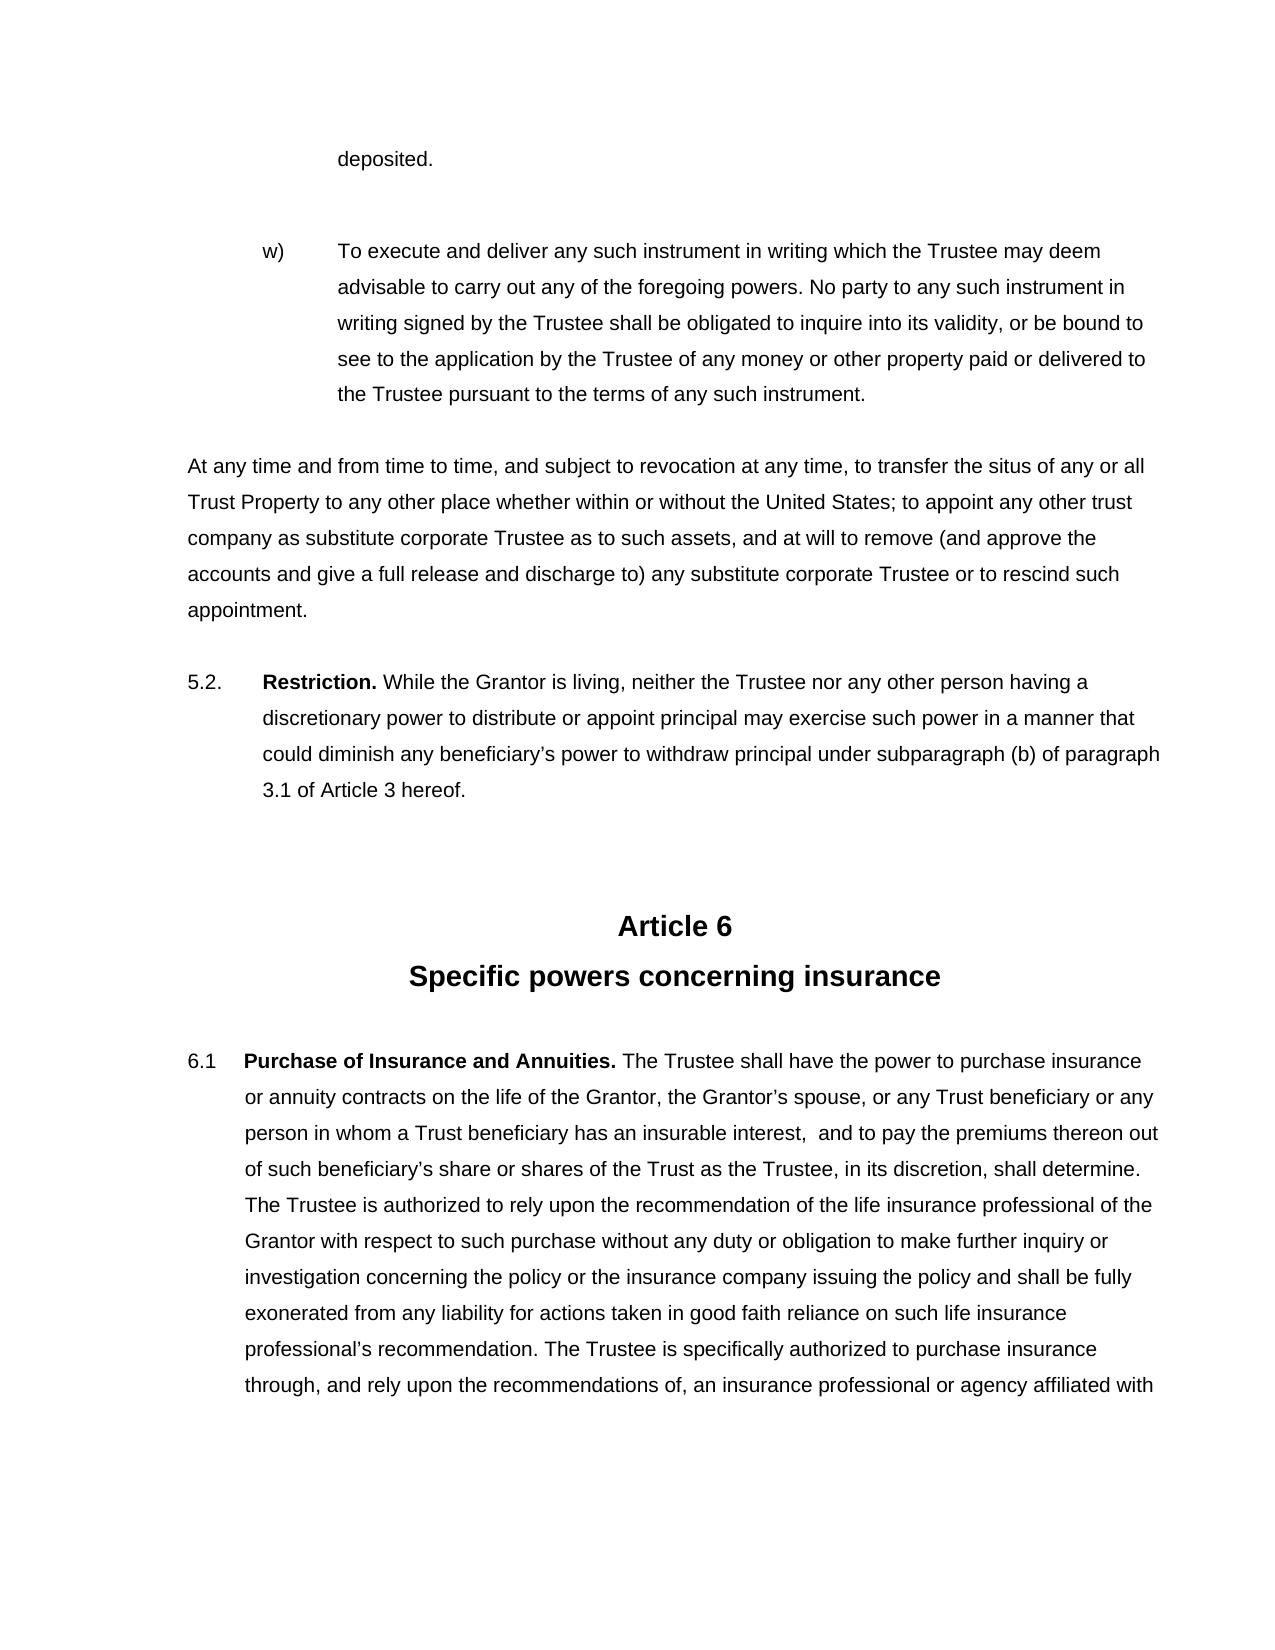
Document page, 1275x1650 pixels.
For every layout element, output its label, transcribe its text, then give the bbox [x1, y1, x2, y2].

list To execute and deliver any such instrument in writing which the Trustee may deem advisable to carry out any of the foregoing powers. No party to any such instrument in writing signed by the Trustee shall be obligated to inquire into its validity, or be bound to see to the application by the Trustee of any money or other property paid or delivered to the Trustee pursuant to the terms of any such instrument. [262, 238, 1162, 406]
list Restriction. While the Grantor is living, neither the Trustee nor any other person having a discretionary power to distribute or appoint principal may exercise such power in a manner that could diminish any beneficiary’s power to withdraw principal under subparagraph (b) of paragraph 3.1 of Article 3 hereof. [187, 670, 1162, 853]
text Article 6 [187, 909, 1162, 943]
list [262, 147, 1162, 222]
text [187, 1049, 1162, 1397]
text At any time and from time to time, and subject to revocation at any time, to transfer the situs of any or all Trust Property to any other place whether within or without the United States; to appoint any other trust company as substitute corporate Trustee as to such assets, and at will to remove (and approve the accounts and give a full release and discharge to) any substitute corporate Trustee or to rescind such appointment. [187, 454, 1162, 622]
text Specific powers concerning insurance [187, 959, 1162, 993]
